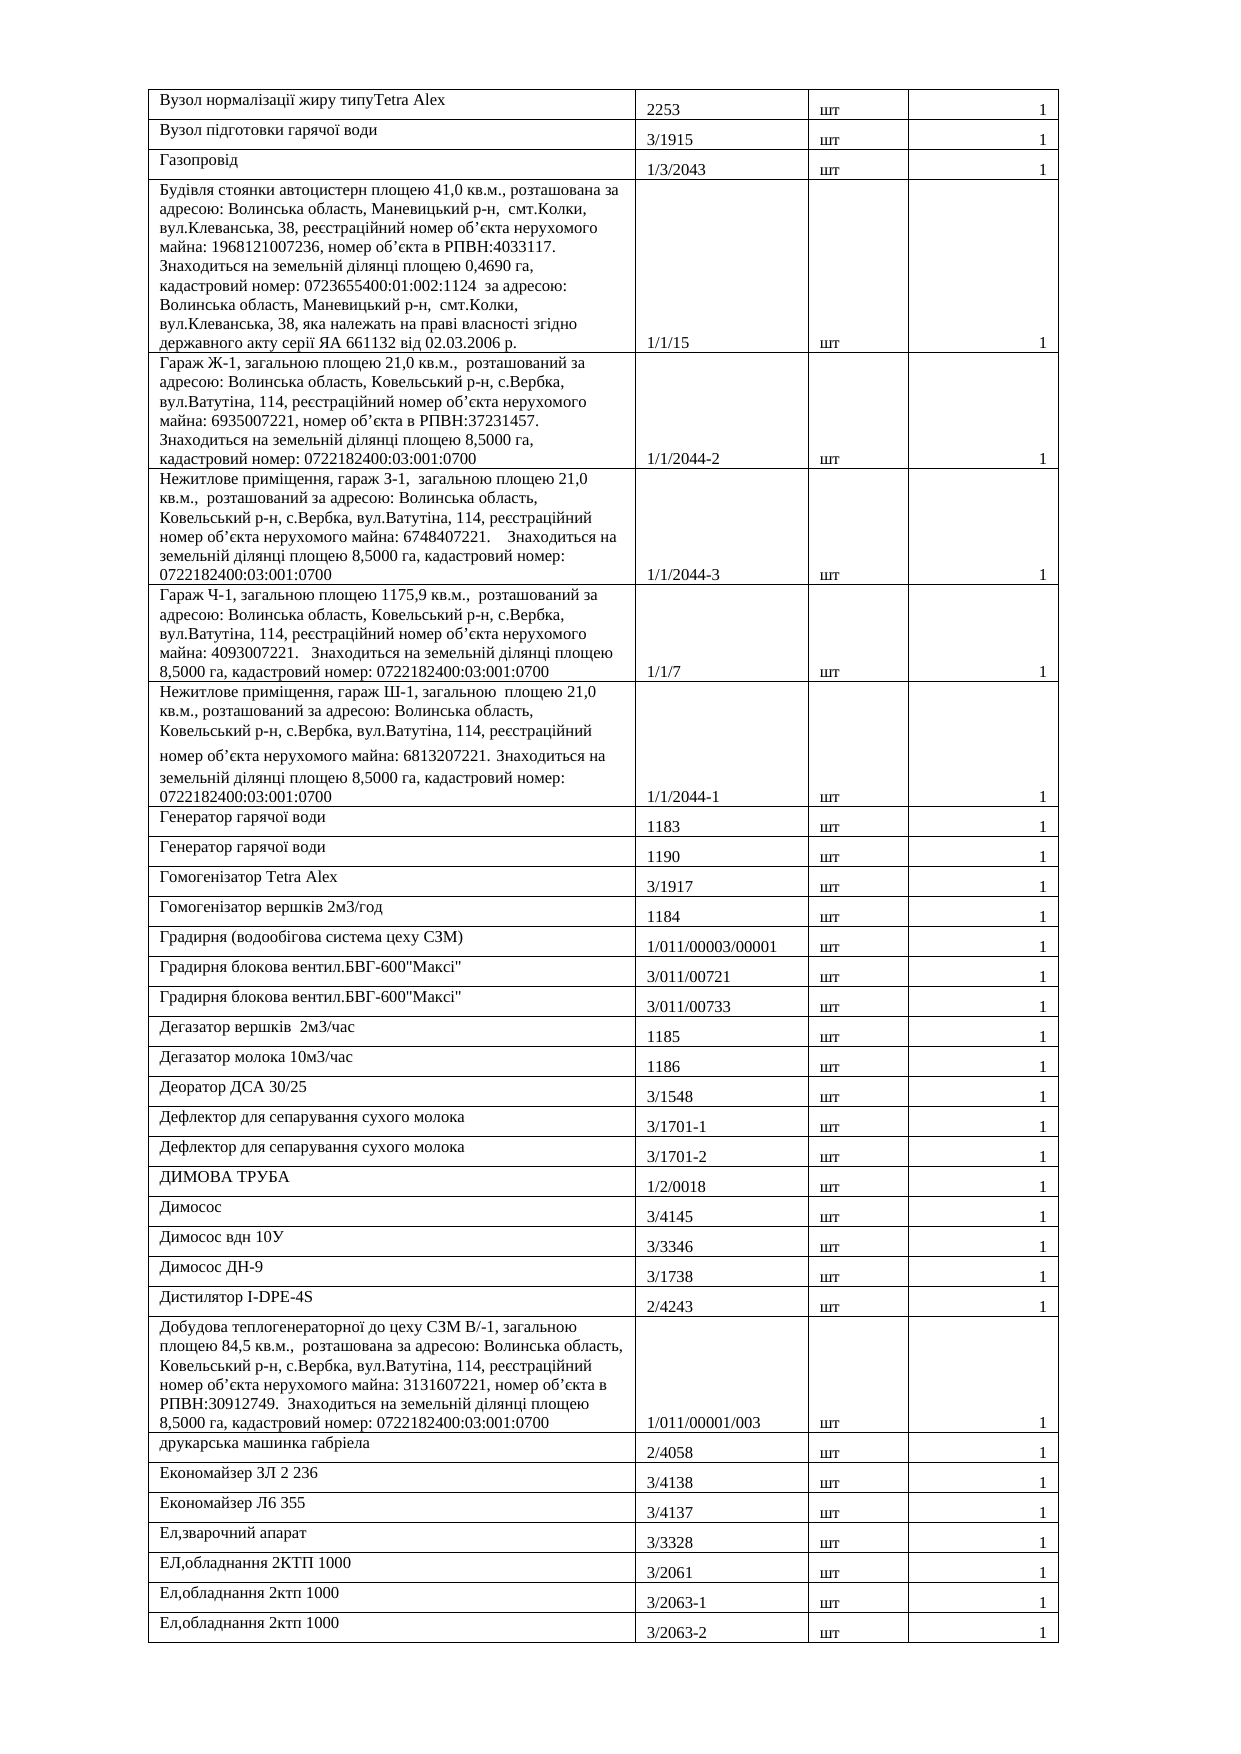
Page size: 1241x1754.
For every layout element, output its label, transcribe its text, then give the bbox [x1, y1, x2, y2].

table_cell 1/3/2043 [636, 150, 808, 178]
table_cell 1183 [636, 807, 808, 836]
table_cell 1 [909, 807, 1058, 836]
table_cell Вузол нормалізації жиру типуTetra Alex [149, 90, 635, 118]
table_cell шт [809, 1017, 908, 1046]
table_cell Газопровiд [149, 150, 635, 178]
table_cell 1 [909, 1553, 1058, 1582]
table_cell 1 [909, 1107, 1058, 1136]
table_cell 1/1/7 [636, 585, 808, 681]
table_cell Нежитлове приміщення, гараж З-1, загальною площею 21,0 кв.м., розташований за адресою: Волинська область, Ковельський р-н, с.Вербка, вул.Ватутіна, 114, реєстраційний номер об’єкта нерухомого майна: 6748407221. Знаходиться на земельній ділянці площею 8,5000 га, кадастровий номер: 0722182400:03:001:0700 [149, 469, 635, 584]
table_cell Генератор гарячої води [149, 837, 635, 866]
table_cell Нежитлове приміщення, гараж Ш-1, загальною площею 21,0 кв.м., розташований за адресою: Волинська область, Ковельський р-н, с.Вербка, вул.Ватутіна, 114, реєстраційний номер об’єкта нерухомого майна: 6813207221. Знаходиться на земельній ділянці площею 8,5000 га, кадастровий номер: 0722182400:03:001:0700 [149, 682, 635, 806]
table_cell Добудова теплогенераторної до цеху СЗМ В/-1, загальною площею 84,5 кв.м., розташована за адресою: Волинська область, Ковельський р-н, с.Вербка, вул.Ватутіна, 114, реєстраційний номер об’єкта нерухомого майна: 3131607221, номер об’єкта в РПВН:30912749. Знаходиться на земельній ділянці площею 8,5000 га, кадастровий номер: 0722182400:03:001:0700 [149, 1317, 635, 1432]
table_cell шт [809, 1047, 908, 1076]
table_cell 1 [909, 1167, 1058, 1196]
table_cell 1/011/00003/00001 [636, 927, 808, 956]
table_cell Ел,обладнання 2ктп 1000 [149, 1583, 635, 1612]
table_cell 3/4145 [636, 1197, 808, 1226]
table_cell 1/1/2044-2 [636, 353, 808, 468]
table_cell Генератор гарячої води [149, 807, 635, 836]
table_cell Градирня блокова вентил.БВГ-600"Максі" [149, 957, 635, 986]
table_cell 1/1/15 [636, 180, 808, 352]
table_cell 2/4243 [636, 1287, 808, 1316]
table_cell Гараж Ч-1, загальною площею 1175,9 кв.м., розташований за адресою: Волинська область, Ковельський р-н, с.Вербка, вул.Ватутіна, 114, реєстраційний номер об’єкта нерухомого майна: 4093007221. Знаходиться на земельній ділянці площею 8,5000 га, кадастровий номер: 0722182400:03:001:0700 [149, 585, 635, 681]
table_cell 1 [909, 927, 1058, 956]
table_cell Ел,обладнання 2ктп 1000 [149, 1613, 635, 1642]
table_cell Димосос вдн 10У [149, 1227, 635, 1256]
table_cell 1 [909, 1017, 1058, 1046]
table_cell шт [809, 1317, 908, 1432]
table_cell шт [809, 1583, 908, 1612]
table_cell Дегазатор вершків 2м3/час [149, 1017, 635, 1046]
table_cell 1 [909, 897, 1058, 926]
table_cell Економайзер Л6 355 [149, 1493, 635, 1522]
table_cell 1190 [636, 837, 808, 866]
table_cell 1 [909, 1433, 1058, 1462]
table_cell Дистилятор І-DPE-4S [149, 1287, 635, 1316]
table_cell 1 [909, 987, 1058, 1016]
table_cell Гомогенізатор вершків 2м3/год [149, 897, 635, 926]
table_cell 1185 [636, 1017, 808, 1046]
table_cell шт [809, 1107, 908, 1136]
table_cell шт [809, 469, 908, 584]
table_cell ДИМОВА ТРУБА [149, 1167, 635, 1196]
table_cell 1 [909, 180, 1058, 352]
table_cell 1 [909, 1463, 1058, 1492]
table_cell 1 [909, 1493, 1058, 1522]
table_cell 3/3346 [636, 1227, 808, 1256]
table_cell шт [809, 1493, 908, 1522]
table_cell Димосос [149, 1197, 635, 1226]
table_cell 1/1/2044-3 [636, 469, 808, 584]
table_cell Дефлектор для сепарування сухого молока [149, 1137, 635, 1166]
table_cell шт [809, 1167, 908, 1196]
table_cell шт [809, 1463, 908, 1492]
table_cell шт [809, 837, 908, 866]
table_cell 2/4058 [636, 1433, 808, 1462]
table_cell 1186 [636, 1047, 808, 1076]
table_cell 1 [909, 867, 1058, 896]
table_cell 1 [909, 469, 1058, 584]
table_cell 1 [909, 1613, 1058, 1642]
table_cell 3/1701-2 [636, 1137, 808, 1166]
table_cell шт [809, 1523, 908, 1552]
table_cell шт [809, 1287, 908, 1316]
table_cell 1 [909, 1197, 1058, 1226]
table_cell 1 [909, 1257, 1058, 1286]
table_cell 3/1915 [636, 120, 808, 148]
table_cell Економайзер ЗЛ 2 236 [149, 1463, 635, 1492]
table_cell 3/2063-1 [636, 1583, 808, 1612]
table_cell шт [809, 867, 908, 896]
table_cell шт [809, 1197, 908, 1226]
table_cell Вузол підготовки гарячої води [149, 120, 635, 148]
table_cell Ел,зварочний апарат [149, 1523, 635, 1552]
table_cell 1 [909, 150, 1058, 178]
table_cell Гараж Ж-1, загальною площею 21,0 кв.м., розташований за адресою: Волинська область, Ковельський р-н, с.Вербка, вул.Ватутіна, 114, реєстраційний номер об’єкта нерухомого майна: 6935007221, номер об’єкта в РПВН:37231457. Знаходиться на земельній ділянці площею 8,5000 га, кадастровий номер: 0722182400:03:001:0700 [149, 353, 635, 468]
table_cell шт [809, 682, 908, 806]
table_cell 1 [909, 1523, 1058, 1552]
table_cell 1 [909, 120, 1058, 148]
table_cell Дефлектор для сепарування сухого молока [149, 1107, 635, 1136]
table_cell шт [809, 180, 908, 352]
table_cell 1/011/00001/003 [636, 1317, 808, 1432]
table_cell 3/011/00721 [636, 957, 808, 986]
table_cell шт [809, 1077, 908, 1106]
table_cell 1 [909, 1583, 1058, 1612]
table_cell 3/4138 [636, 1463, 808, 1492]
table_cell 1 [909, 1317, 1058, 1432]
table_cell 1 [909, 1077, 1058, 1106]
table_cell шт [809, 150, 908, 178]
table_cell 3/1917 [636, 867, 808, 896]
table_cell 1 [909, 90, 1058, 118]
table_cell шт [809, 1433, 908, 1462]
table_cell 1 [909, 957, 1058, 986]
table_cell 1 [909, 1137, 1058, 1166]
table_cell 3/011/00733 [636, 987, 808, 1016]
table_cell шт [809, 585, 908, 681]
table_cell 1 [909, 1287, 1058, 1316]
table_cell шт [809, 987, 908, 1016]
table_cell шт [809, 1553, 908, 1582]
table_cell Димосос ДН-9 [149, 1257, 635, 1286]
table_cell Деоратор ДСА 30/25 [149, 1077, 635, 1106]
table_cell ЕЛ,обладнання 2КТП 1000 [149, 1553, 635, 1582]
table_cell Гомогенізатор Tetra Alex [149, 867, 635, 896]
table_cell шт [809, 927, 908, 956]
table_cell Градирня (водообігова система цеху СЗМ) [149, 927, 635, 956]
table_cell шт [809, 120, 908, 148]
table_cell Будівля стоянки автоцистерн площею 41,0 кв.м., розташована за адресою: Волинська область, Маневицький р-н, смт.Колки, вул.Клеванська, 38, реєстраційний номер об’єкта нерухомого майна: 1968121007236, номер об’єкта в РПВН:4033117. Знаходиться на земельній ділянці площею 0,4690 га, кадастровий номер: 0723655400:01:002:1124 за адресою: Волинська область, Маневицький р-н, смт.Колки, вул.Клеванська, 38, яка належать на праві власності згідно державного акту серії ЯА 661132 від 02.03.2006 р. [149, 180, 635, 352]
table_cell 1 [909, 682, 1058, 806]
table_cell Дегазатор молока 10м3/час [149, 1047, 635, 1076]
table_cell шт [809, 807, 908, 836]
table_cell 3/1701-1 [636, 1107, 808, 1136]
table_cell 1 [909, 353, 1058, 468]
table_cell шт [809, 353, 908, 468]
table_cell шт [809, 90, 908, 118]
table_cell шт [809, 1227, 908, 1256]
table_cell друкарська машинка габрiела [149, 1433, 635, 1462]
table_cell 3/2061 [636, 1553, 808, 1582]
table_cell 1 [909, 1047, 1058, 1076]
table_cell 1184 [636, 897, 808, 926]
table_cell шт [809, 1137, 908, 1166]
table_cell 1 [909, 1227, 1058, 1256]
table_cell 1 [909, 837, 1058, 866]
table_cell шт [809, 957, 908, 986]
table_cell 1 [909, 585, 1058, 681]
table_cell шт [809, 1613, 908, 1642]
table_cell 3/2063-2 [636, 1613, 808, 1642]
table_cell 2253 [636, 90, 808, 118]
table_cell 3/1738 [636, 1257, 808, 1286]
table_cell 3/4137 [636, 1493, 808, 1522]
table_cell 1/1/2044-1 [636, 682, 808, 806]
table_cell 3/1548 [636, 1077, 808, 1106]
table_cell Градирня блокова вентил.БВГ-600"Максі" [149, 987, 635, 1016]
table_cell шт [809, 897, 908, 926]
table_cell 3/3328 [636, 1523, 808, 1552]
table_cell шт [809, 1257, 908, 1286]
table_cell 1/2/0018 [636, 1167, 808, 1196]
